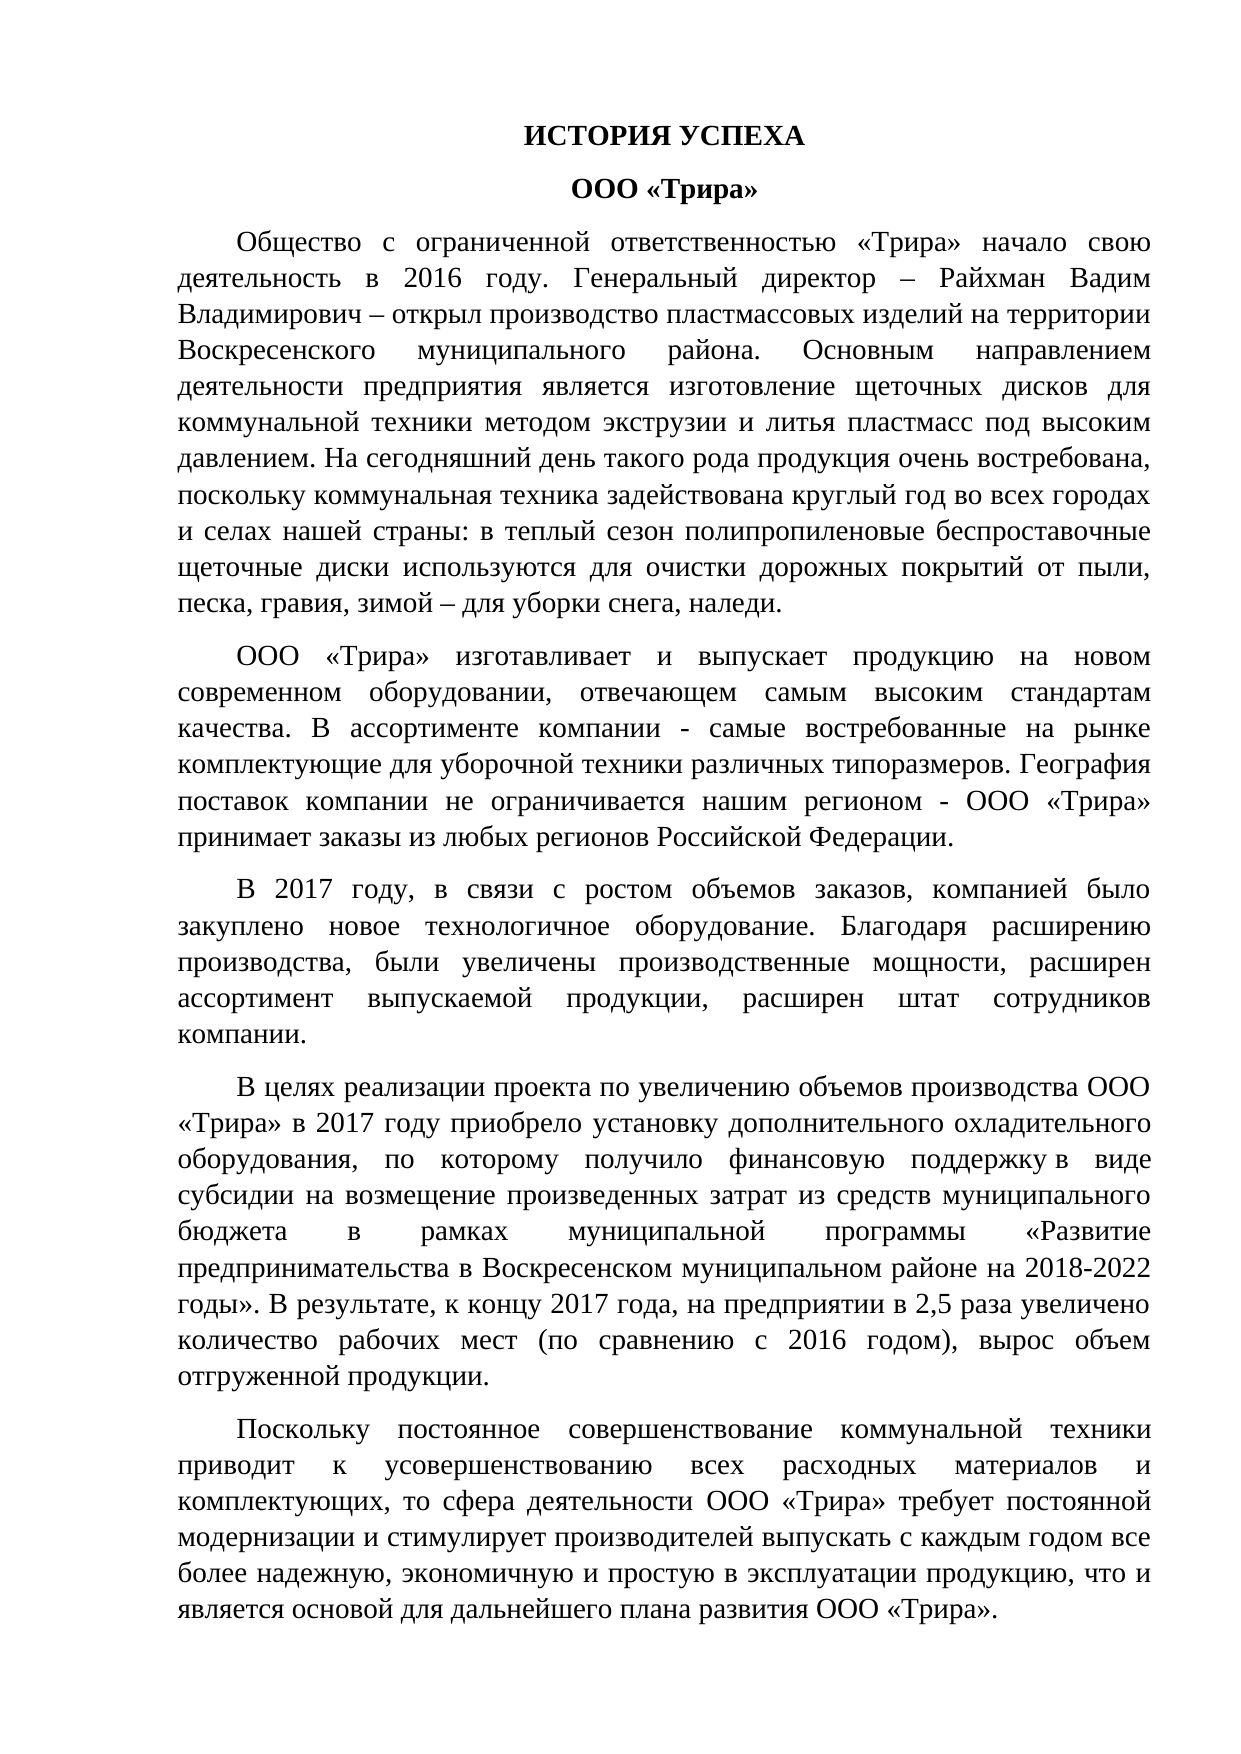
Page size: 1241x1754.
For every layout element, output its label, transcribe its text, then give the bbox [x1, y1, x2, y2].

text ИСТОРИЯ УСПЕХА [177, 118, 1152, 152]
text В целях реализации проекта по увеличению объемов производства ООО «Трира» в 2017 году приобрело установку дополнительного охладительного оборудования, по которому получило финансовую поддержку в виде субсидии на возмещение произведенных затрат из средств муниципального бюджета в рамках муниципальной программы «Развитие предпринимательства в Воскресенском муниципальном районе на 2018-2022 годы». В результате, к концу 2017 года, на предприятии в 2,5 раза увеличено количество рабочих мест (по сравнению с 2016 годом), вырос объем отгруженной продукции. [177, 1356, 1152, 1392]
text ООО «Трира» [177, 171, 1152, 204]
text ООО «Трира» изготавливает и выпускает продукцию на новом современном оборудовании, отвечающем самым высоким стандартам качества. В ассортименте компании - самые востребованные на рынке комплектующие для уборочной техники различных типоразмеров. География поставок компании не ограничивается нашим регионом - ООО «Трира» принимает заказы из любых регионов Российской Федерации. [177, 638, 1152, 852]
text В целях реализации проекта по увеличению объемов производства ООО «Трира» в 2017 году приобрело установку дополнительного охладительного оборудования, по которому получило финансовую поддержку в виде субсидии на возмещение произведенных затрат из средств муниципального бюджета в рамках муниципальной программы «Развитие предпринимательства в Воскресенском муниципальном районе на 2018-2022 годы». В результате, к концу 2017 года, на предприятии в 2,5 раза увеличено количество рабочих мест (по сравнению с 2016 годом), вырос объем отгруженной продукции. [177, 1069, 1152, 1178]
text В 2017 году, в связи с ростом объемов заказов, компанией было закуплено новое технологичное оборудование. Благодаря расширению производства, были увеличены производственные мощности, расширен ассортимент выпускаемой продукции, расширен штат сотрудников компании. [177, 872, 1152, 1050]
text Общество с ограниченной ответственностью «Трира» начало свою деятельность в 2016 году. Генеральный директор – Райхман Вадим Владимирович – открыл производство пластмассовых изделий на территории Воскресенского муниципального района. Основным направлением деятельности предприятия является изготовление щеточных дисков для коммунальной техники методом экструзии и литья пластмасс под высоким давлением. На сегодняшний день такого рода продукция очень востребована, поскольку коммунальная техника задействована круглый год во всех городах и селах нашей страны: в теплый сезон полипропиленовые беспроставочные щеточные диски используются для очистки дорожных покрытий от пыли, песка, гравия, зимой – для уборки снега, наледи. [177, 224, 1152, 619]
text Поскольку постоянное совершенствование коммунальной техники приводит к усовершенствованию всех расходных материалов и комплектующих, то сфера деятельности ООО «Трира» требует постоянной модернизации и стимулирует производителей выпускать с каждым годом все более надежную, экономичную и простую в эксплуатации продукцию, что и является основой для дальнейшего плана развития ООО «Трира». [177, 1411, 1152, 1625]
